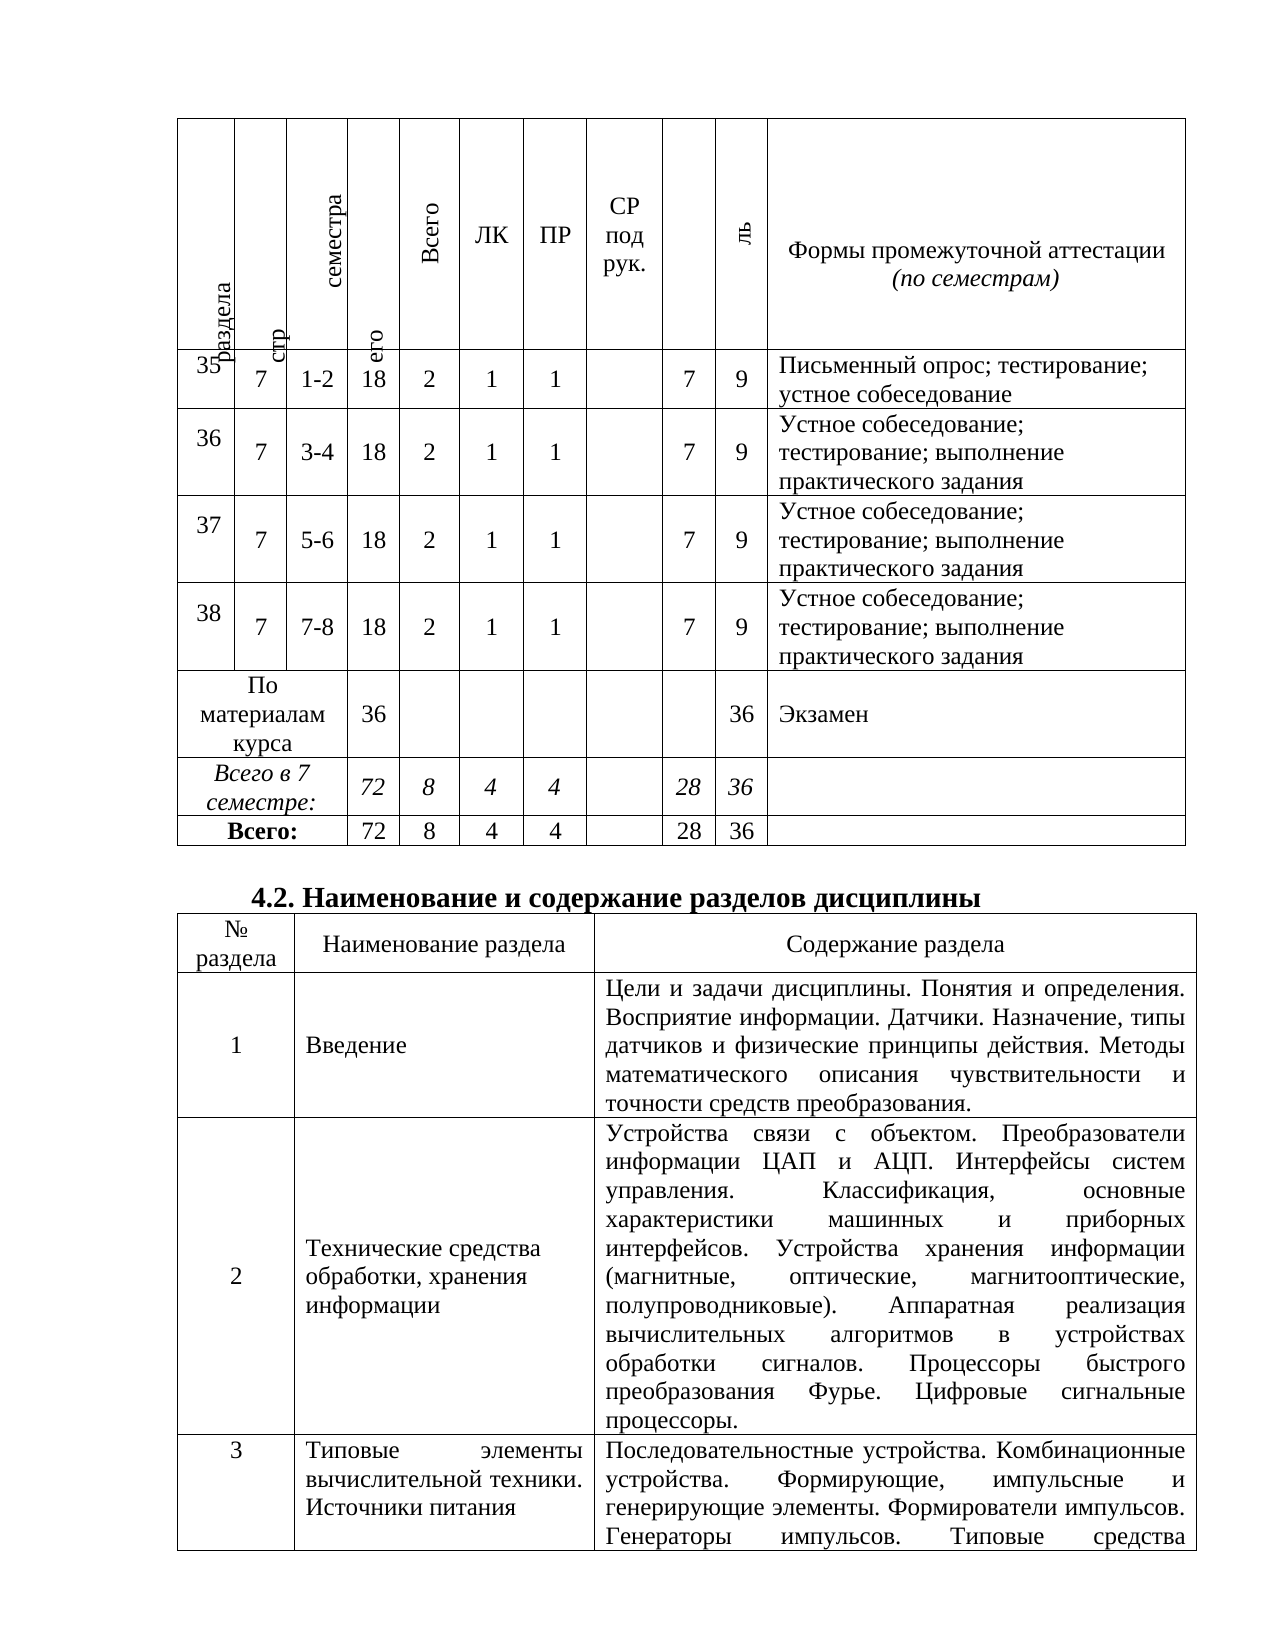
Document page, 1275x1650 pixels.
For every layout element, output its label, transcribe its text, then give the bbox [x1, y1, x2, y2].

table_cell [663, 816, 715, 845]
text 4.2. Наименование и содержание разделов дисциплины [177, 880, 1186, 913]
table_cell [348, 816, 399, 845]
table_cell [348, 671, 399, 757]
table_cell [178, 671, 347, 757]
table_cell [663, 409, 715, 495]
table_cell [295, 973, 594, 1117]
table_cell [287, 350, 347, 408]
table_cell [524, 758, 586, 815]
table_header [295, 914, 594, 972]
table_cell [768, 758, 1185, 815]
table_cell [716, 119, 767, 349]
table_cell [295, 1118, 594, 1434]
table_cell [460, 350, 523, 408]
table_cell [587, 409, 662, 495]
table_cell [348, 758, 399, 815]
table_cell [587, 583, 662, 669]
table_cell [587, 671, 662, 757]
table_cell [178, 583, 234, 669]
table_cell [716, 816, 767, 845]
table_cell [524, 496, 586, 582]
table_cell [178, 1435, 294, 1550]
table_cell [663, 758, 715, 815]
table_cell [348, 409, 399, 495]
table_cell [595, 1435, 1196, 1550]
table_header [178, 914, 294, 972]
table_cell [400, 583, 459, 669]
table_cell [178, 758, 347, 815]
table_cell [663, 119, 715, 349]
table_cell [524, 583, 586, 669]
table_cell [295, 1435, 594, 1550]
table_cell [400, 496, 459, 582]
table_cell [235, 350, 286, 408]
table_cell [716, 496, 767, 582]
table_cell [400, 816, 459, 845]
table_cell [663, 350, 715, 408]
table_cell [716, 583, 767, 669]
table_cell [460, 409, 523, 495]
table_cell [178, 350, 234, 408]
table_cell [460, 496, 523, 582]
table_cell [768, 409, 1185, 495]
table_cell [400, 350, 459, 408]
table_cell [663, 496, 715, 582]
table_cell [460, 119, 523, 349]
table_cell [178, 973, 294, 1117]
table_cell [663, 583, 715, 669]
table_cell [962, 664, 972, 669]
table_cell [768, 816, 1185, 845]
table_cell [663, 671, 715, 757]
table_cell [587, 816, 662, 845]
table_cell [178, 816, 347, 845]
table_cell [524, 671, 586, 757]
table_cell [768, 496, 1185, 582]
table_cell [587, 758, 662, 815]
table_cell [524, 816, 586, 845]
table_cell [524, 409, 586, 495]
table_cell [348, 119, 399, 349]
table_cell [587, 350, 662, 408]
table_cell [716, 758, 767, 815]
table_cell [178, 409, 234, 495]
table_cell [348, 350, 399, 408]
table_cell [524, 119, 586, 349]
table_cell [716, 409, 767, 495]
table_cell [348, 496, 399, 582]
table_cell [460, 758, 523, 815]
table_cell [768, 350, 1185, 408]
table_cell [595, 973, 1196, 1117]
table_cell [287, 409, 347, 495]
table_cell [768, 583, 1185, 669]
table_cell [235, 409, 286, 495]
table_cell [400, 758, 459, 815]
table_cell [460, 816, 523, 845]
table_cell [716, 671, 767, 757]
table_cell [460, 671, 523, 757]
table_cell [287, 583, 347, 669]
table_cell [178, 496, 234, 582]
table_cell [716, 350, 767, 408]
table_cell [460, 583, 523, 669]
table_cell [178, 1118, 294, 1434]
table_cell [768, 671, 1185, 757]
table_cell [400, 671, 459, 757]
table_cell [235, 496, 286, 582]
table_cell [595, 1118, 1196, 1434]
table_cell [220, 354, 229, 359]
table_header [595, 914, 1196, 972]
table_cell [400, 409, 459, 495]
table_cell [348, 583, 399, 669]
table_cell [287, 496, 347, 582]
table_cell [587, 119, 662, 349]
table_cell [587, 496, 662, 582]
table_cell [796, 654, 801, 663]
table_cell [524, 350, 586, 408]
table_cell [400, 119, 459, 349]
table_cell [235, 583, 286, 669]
